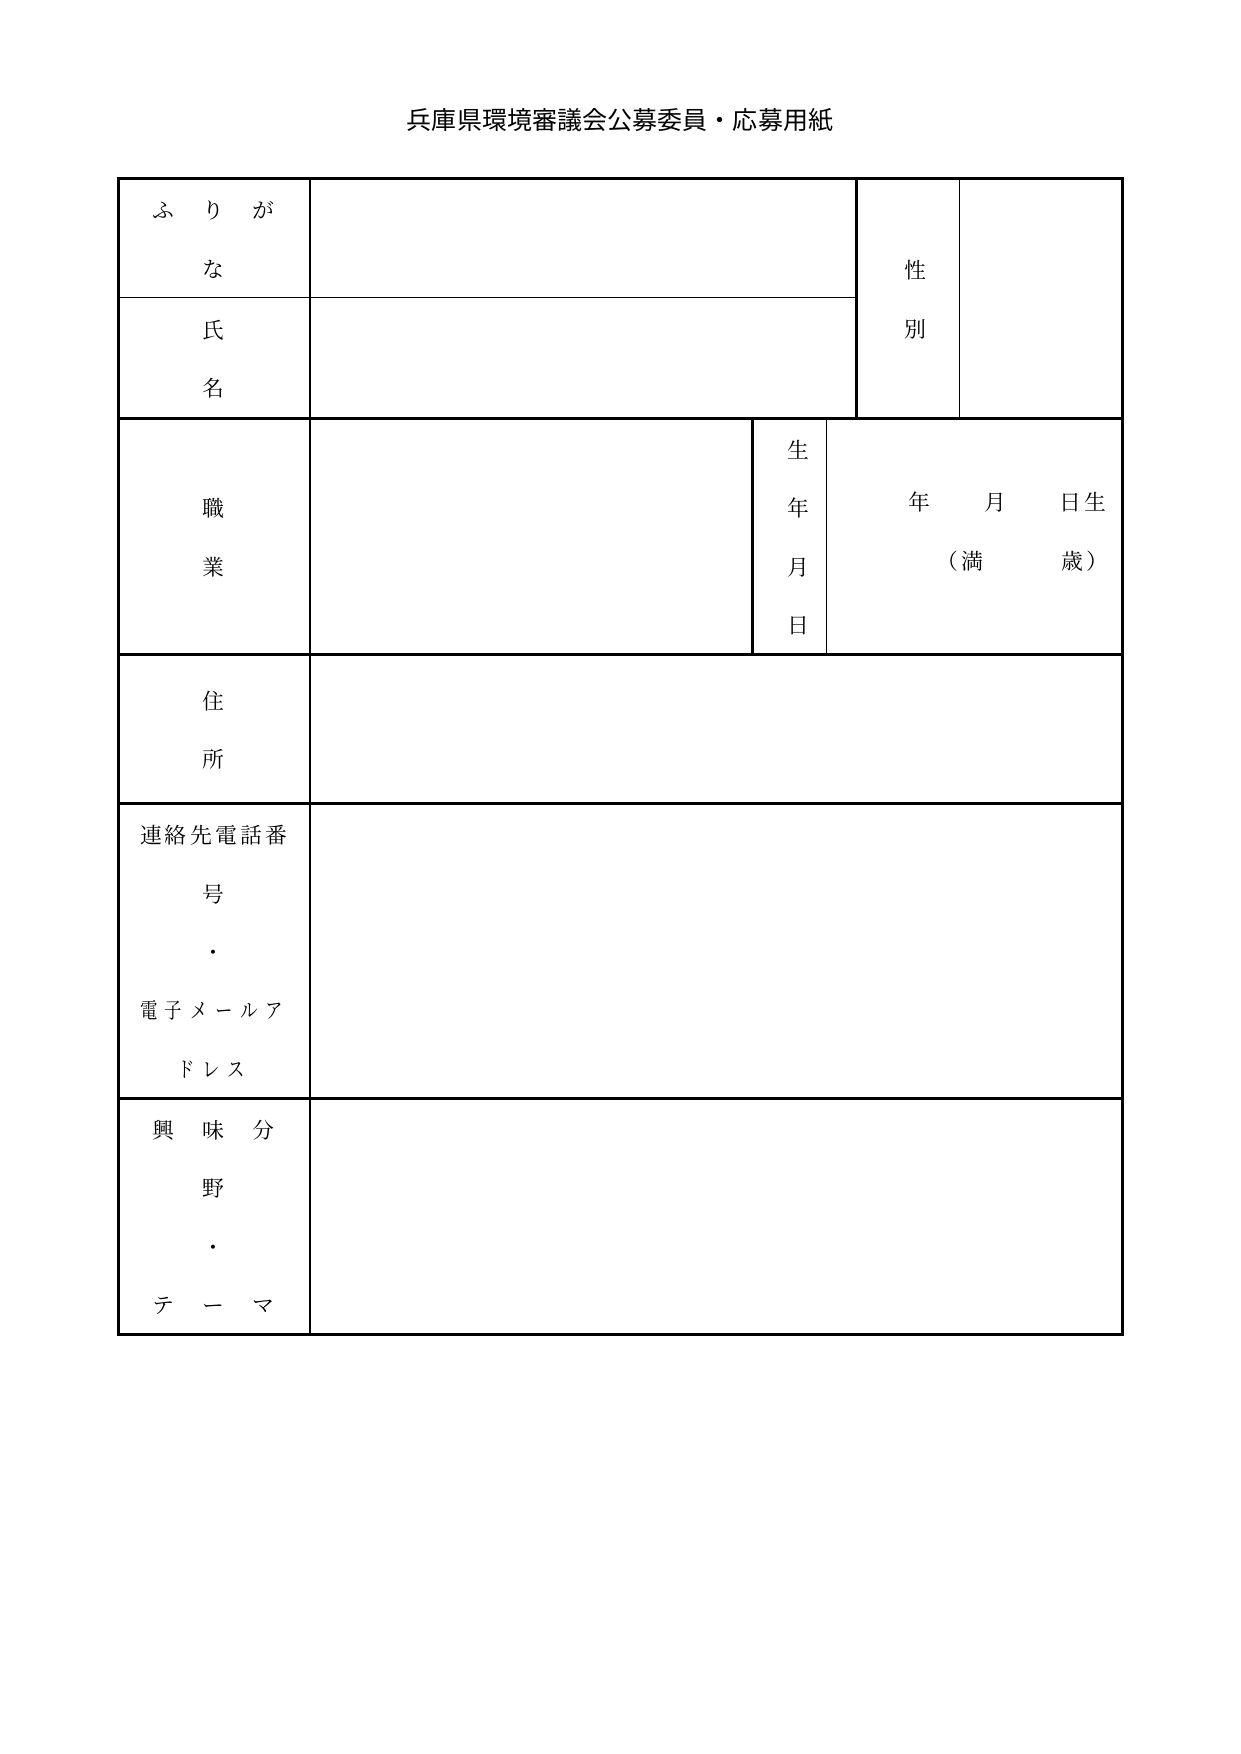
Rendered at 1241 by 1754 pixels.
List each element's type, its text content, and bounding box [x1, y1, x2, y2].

table_cell 住 所 [120, 656, 309, 802]
table_cell 職 業 [120, 420, 309, 653]
table_cell [311, 298, 855, 417]
table_header [311, 180, 855, 297]
table_header 性 別 [858, 180, 959, 417]
table_header [960, 180, 1121, 417]
table_cell [311, 1100, 1121, 1333]
text 兵庫県環境審議会公募委員・応募用紙 [131, 89, 1109, 148]
table_cell [311, 805, 1121, 1097]
table_cell 生年月日 [754, 420, 826, 653]
table_cell [311, 420, 751, 653]
table_cell 興 味 分 野 ・ テ ー マ [120, 1100, 309, 1333]
table_cell 連絡先電話番号 ・ 電子メールアドレス [120, 805, 309, 1097]
table_cell 年 月 日生 （満 歳） [827, 420, 1121, 653]
table_header ふ り が な [120, 180, 309, 297]
table_cell 氏 名 [120, 298, 309, 417]
table_cell [311, 656, 1121, 802]
